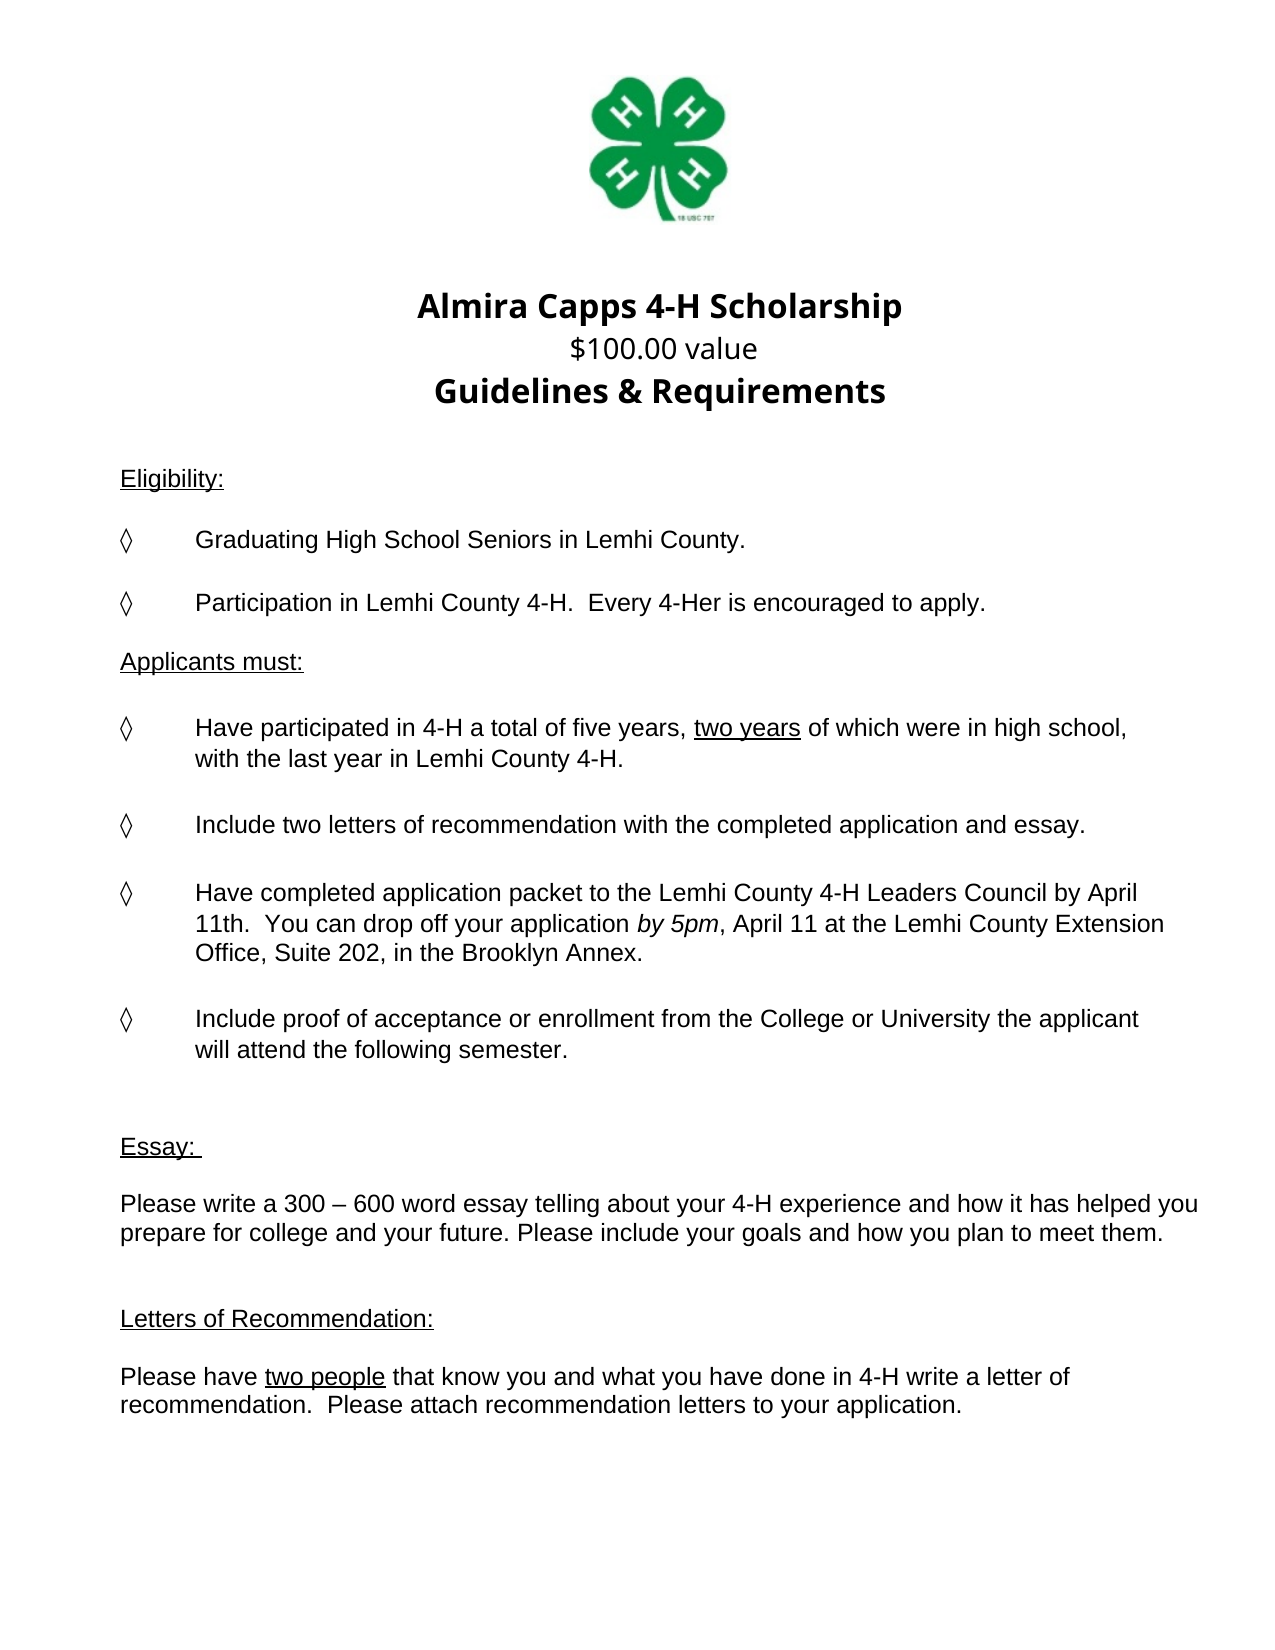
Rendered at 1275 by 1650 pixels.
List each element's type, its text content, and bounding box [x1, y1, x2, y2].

text Essay: [120, 1132, 1200, 1160]
text Please have two people that know you and what you have done in 4-H write a letter of recommendation. Please attach recommendation letters to your application. [120, 1362, 1200, 1419]
list Include proof of acceptance or enrollment from the College or University the applicant will attend the following semester. [120, 1001, 1200, 1063]
list Include two letters of recommendation with the completed application and essay. [120, 807, 1200, 841]
picture [588, 75, 732, 225]
list Have completed application packet to the Lemhi County 4-H Leaders Council by April 11th. You can drop off your application by 5pm, April 11 at the Lemhi County Extension Office, Suite 202, in the Brooklyn Annex. [120, 875, 1200, 967]
text $100.00 value [120, 328, 1200, 368]
list Have participated in 4-H a total of five years, two years of which were in high school, with the last year in Lemhi County 4-H. [120, 710, 1200, 773]
list Participation in Lemhi County 4-H. Every 4-Her is encouraged to apply. [120, 584, 1200, 618]
text Please write a 300 – 600 word essay telling about your 4-H experience and how it has helped you prepare for college and your future. Please include your goals and how you plan to meet them. [120, 1189, 1200, 1247]
text Applicants must: [120, 647, 1200, 676]
list Graduating High School Seniors in Lemhi County. [120, 522, 1200, 556]
text Almira Capps 4-H Scholarship [120, 282, 1200, 328]
text Letters of Recommendation: [120, 1304, 1200, 1333]
text Eligibility: [120, 464, 1200, 493]
text Guidelines & Requirements [120, 368, 1200, 413]
